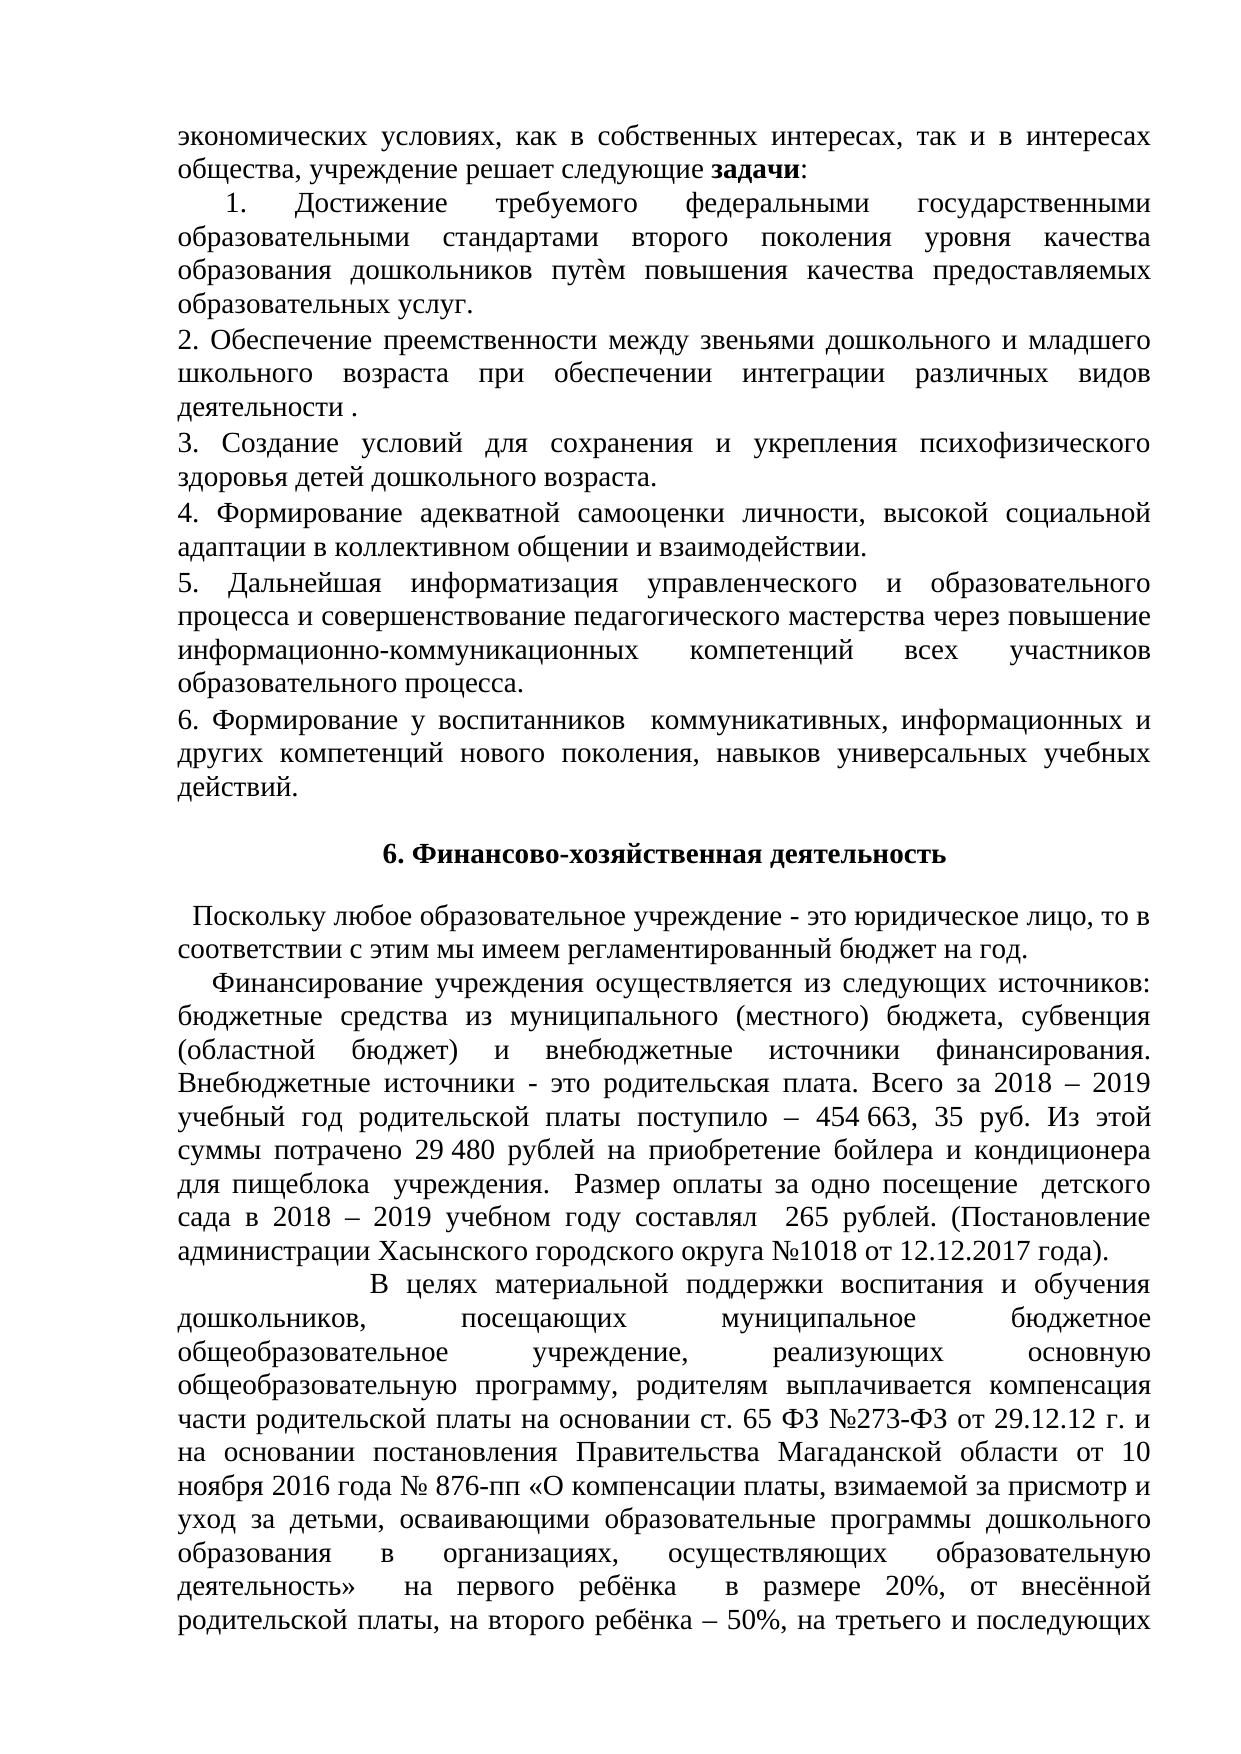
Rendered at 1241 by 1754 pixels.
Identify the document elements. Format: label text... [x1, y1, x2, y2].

text 1. Достижение требуемого федеральными государственными образовательными стандартами второго поколения уровня качества образования дошкольников путѐм повышения качества предоставляемых образовательных услуг. [177, 185, 1152, 319]
text 6. Финансово-хозяйственная деятельность [177, 836, 1152, 869]
text 2. Обеспечение преемственности между звеньями дошкольного и младшего школьного возраста при обеспечении интеграции различных видов деятельности . [177, 322, 1152, 423]
text 5. Дальнейшая информатизация управленческого и образовательного процесса и совершенствование педагогического мастерства через повышение информационно-коммуникационных компетенций всех участников образовательного процесса. [177, 565, 1152, 699]
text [177, 1267, 1152, 1636]
text Поскольку любое образовательное учреждение - это юридическое лицо, то в соответствии с этим мы имеем регламентированный бюджет на год. [177, 898, 1152, 965]
text Финансирование учреждения осуществляется из следующих источников: бюджетные средства из муниципального (местного) бюджета, субвенция (областной бюджет) и внебюджетные источники финансирования. Внебюджетные источники - это родительская плата. Всего за 2018 – 2019 учебный год родительской платы поступило – 454 663, 35 руб. Из этой суммы потрачено 29 480 рублей на приобретение бойлера и кондиционера для пищеблока учреждения. Размер оплаты за одно посещение детского сада в 2018 – 2019 учебном году составлял 265 рублей. (Постановление администрации Хасынского городского округа №1018 от 12.12.2017 года). [177, 965, 1152, 1267]
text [177, 118, 1152, 185]
text 6. Формирование у воспитанников коммуникативных, информационных и других компетенций нового поколения, навыков универсальных учебных действий. [177, 702, 1152, 802]
text 3. Создание условий для сохранения и укрепления психофизического здоровья детей дошкольного возраста. [177, 425, 1152, 492]
text 4. Формирование адекватной самооценки личности, высокой социальной адаптации в коллективном общении и взаимодействии. [177, 495, 1152, 562]
